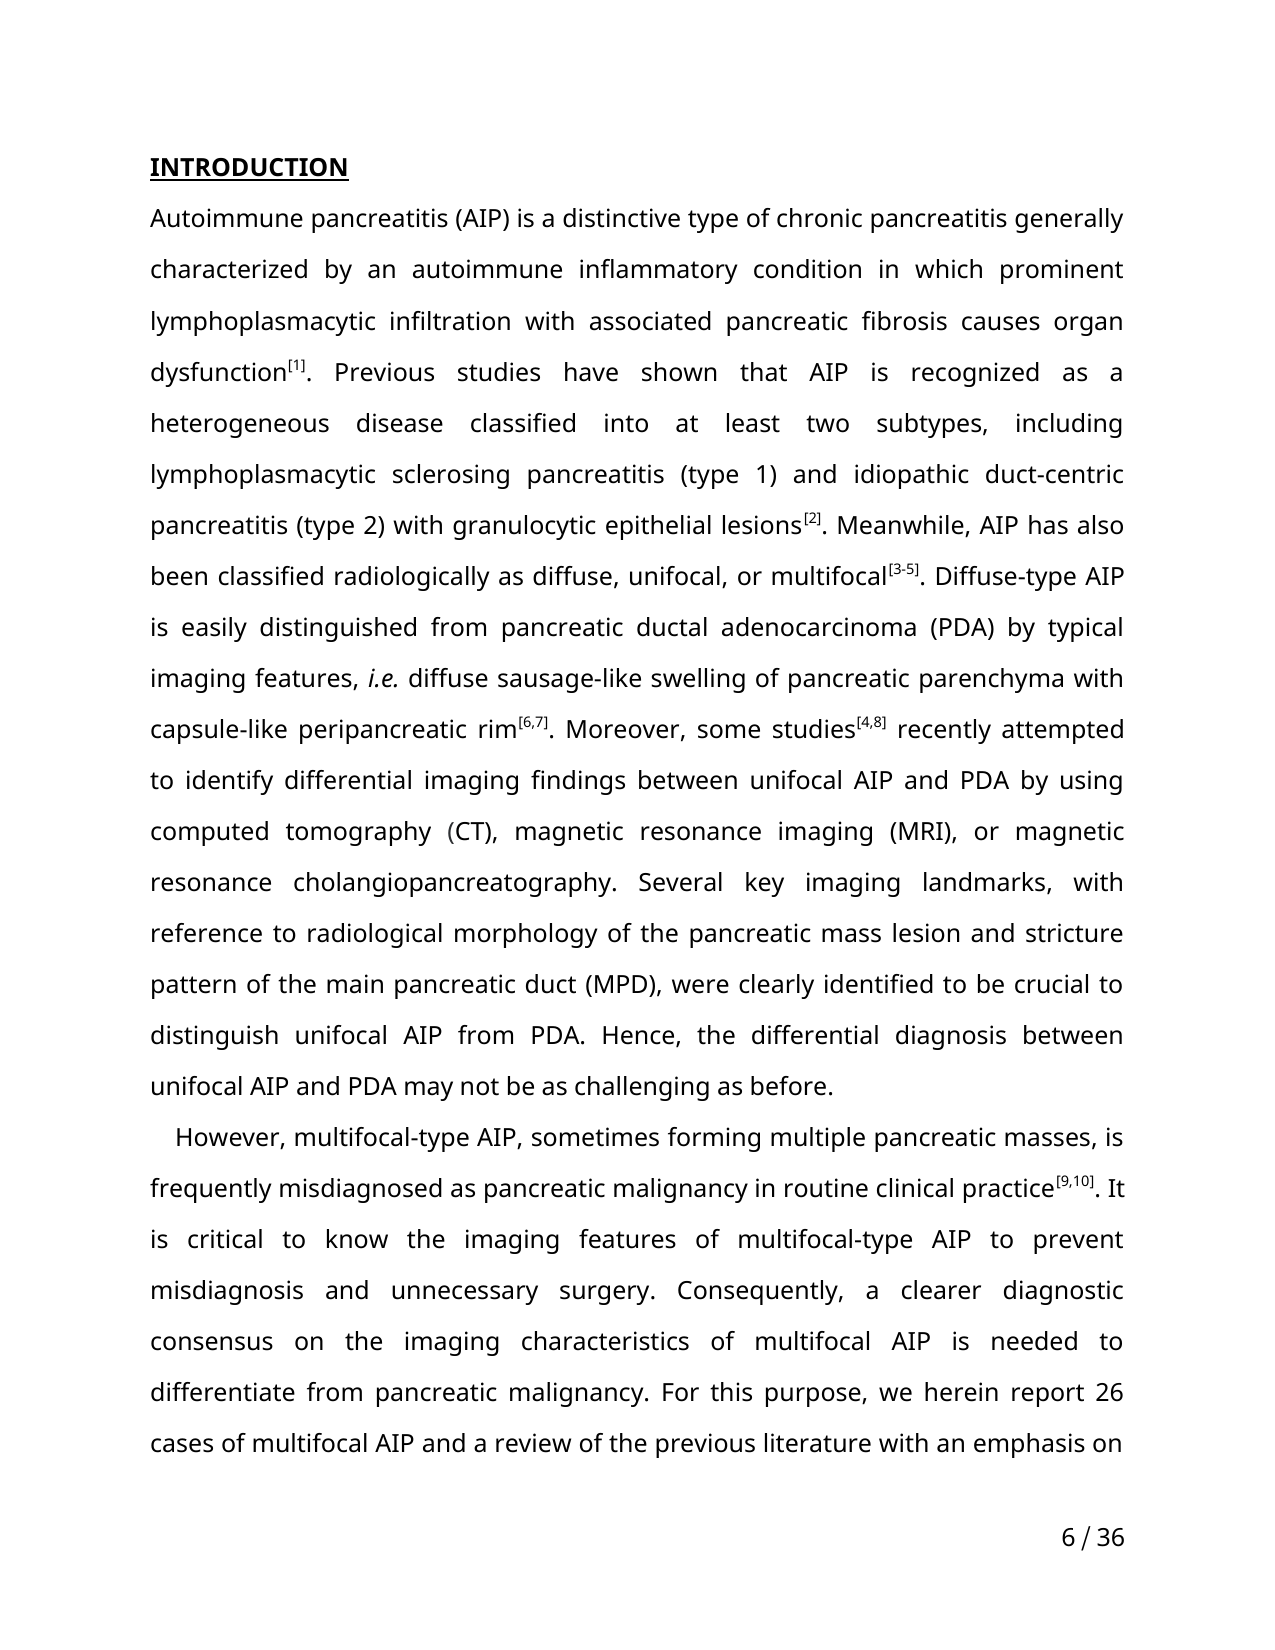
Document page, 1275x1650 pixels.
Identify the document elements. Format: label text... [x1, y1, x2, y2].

text INTRODUCTION [150, 150, 1125, 184]
text Autoimmune pancreatitis (AIP) is a distinctive type of chronic pancreatitis generally characterized by an autoimmune inflammatory condition in which prominent lymphoplasmacytic infiltration with associated pancreatic fibrosis causes organ dysfunction[1]. Previous studies have shown that AIP is recognized as a heterogeneous disease classified into at least two subtypes, including lymphoplasmacytic sclerosing pancreatitis (type 1) and idiopathic duct-centric pancreatitis (type 2) with granulocytic epithelial lesions[2]. Meanwhile, AIP has also been classified radiologically as diffuse, unifocal, or multifocal[3-5]. Diffuse-type AIP is easily distinguished from pancreatic ductal adenocarcinoma (PDA) by typical imaging features, i.e. diffuse sausage-like swelling of pancreatic parenchyma with capsule-like peripancreatic rim[6,7]. Moreover, some studies[4,8] recently attempted to identify differential imaging findings between unifocal AIP and PDA by using computed tomography (CT), magnetic resonance imaging (MRI), or magnetic resonance cholangiopancreatography. Several key imaging landmarks, with reference to radiological morphology of the pancreatic mass lesion and stricture pattern of the main pancreatic duct (MPD), were clearly identified to be crucial to distinguish unifocal AIP from PDA. Hence, the differential diagnosis between unifocal AIP and PDA may not be as challenging as before. [150, 201, 1125, 1103]
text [150, 1120, 1125, 1460]
